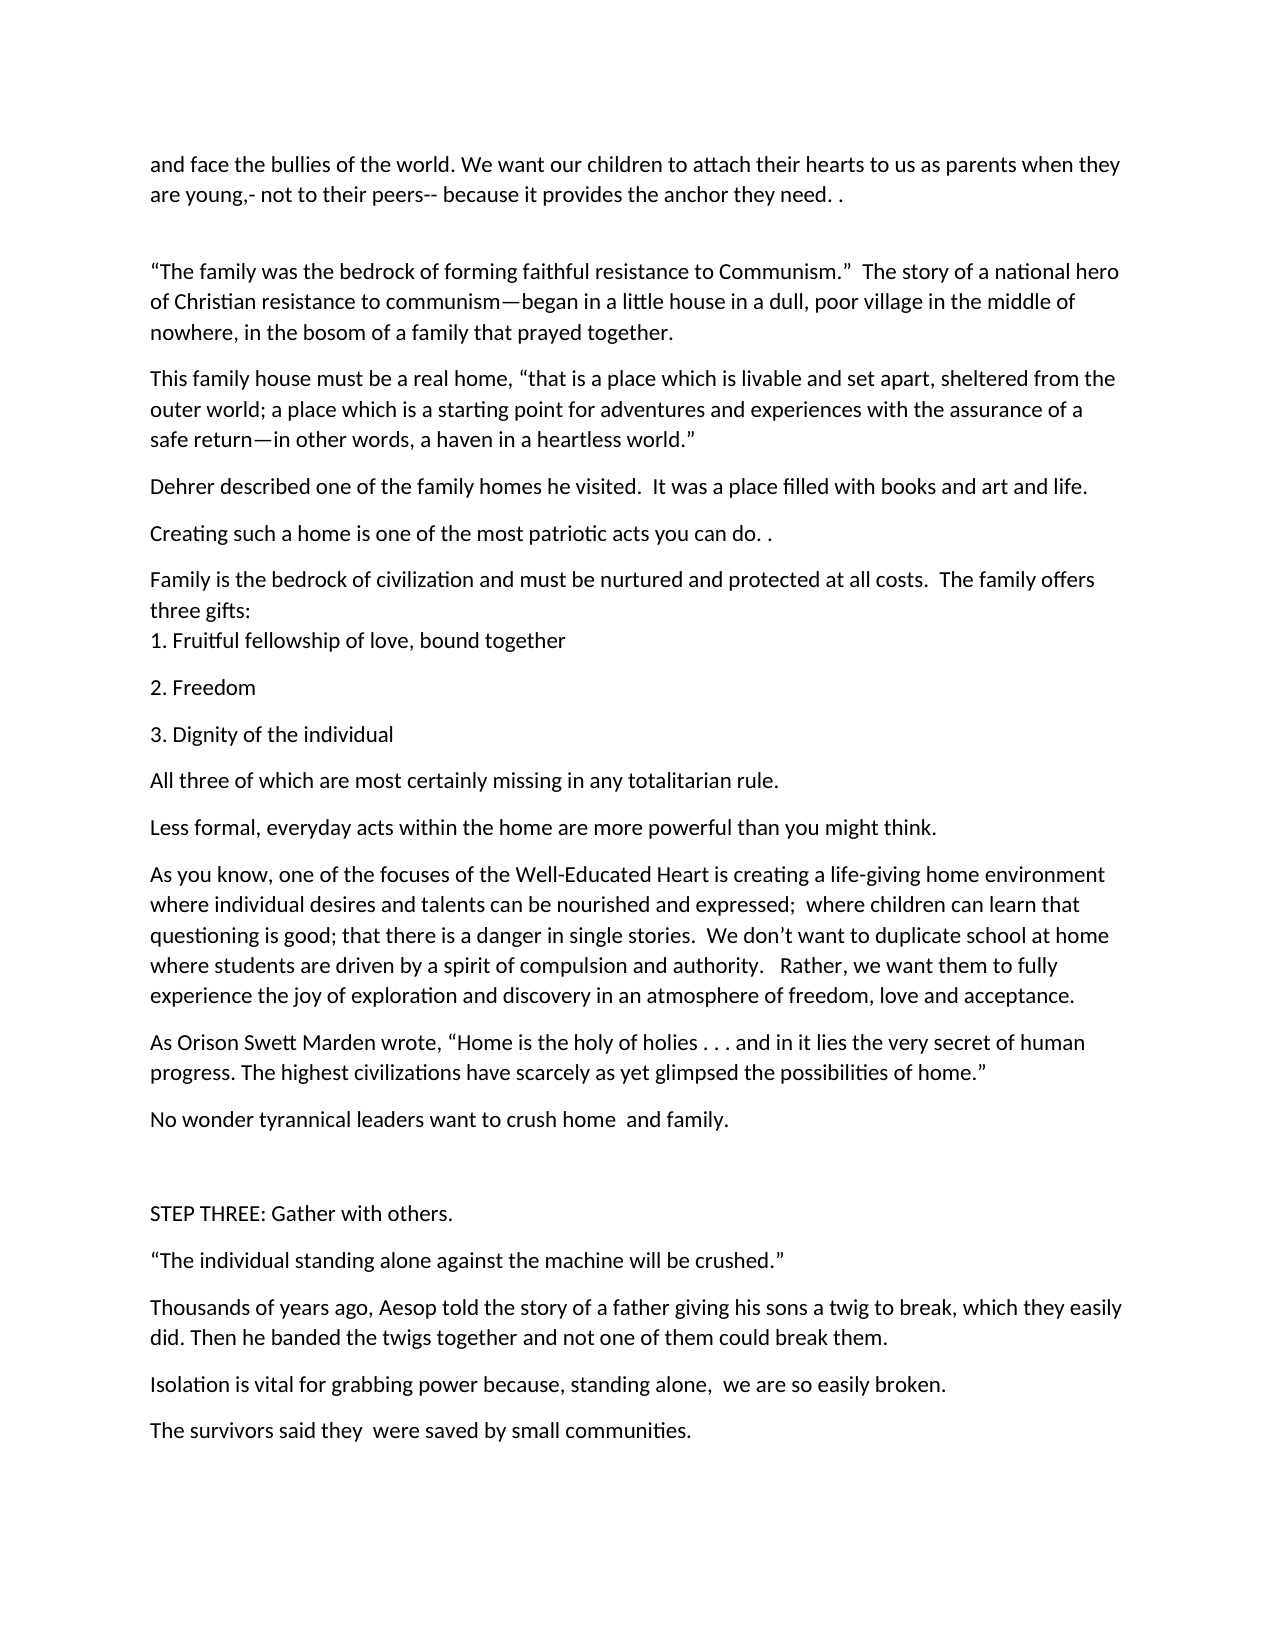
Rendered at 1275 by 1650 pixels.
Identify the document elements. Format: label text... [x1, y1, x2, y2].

text STEP THREE: Gather with others. [150, 1199, 1125, 1227]
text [150, 150, 1125, 208]
text Isolation is vital for grabbing power because, standing alone, we are so easily broken. [150, 1370, 1125, 1398]
text “The family was the bedrock of forming faithful resistance to Communism.” The story of a national hero of Christian resistance to communism—began in a little house in a dull, poor village in the middle of nowhere, in the bosom of a family that prayed together. [150, 227, 1125, 346]
text Family is the bedrock of civilization and must be nurtured and protected at all costs. The family offers three gifts: 1. Fruitful fellowship of love, bound together [150, 566, 1125, 654]
text “The individual standing alone against the machine will be crushed.” [150, 1246, 1125, 1274]
text Less formal, everyday acts within the home are more powerful than you might think. [150, 813, 1125, 842]
text 3. Dignity of the individual [150, 720, 1125, 748]
text No wonder tyrannical leaders want to crush home and family. [150, 1105, 1125, 1133]
text All three of which are most certainly missing in any totalitarian rule. [150, 767, 1125, 795]
text As Orison Swett Marden wrote, “Home is the holy of holies . . . and in it lies the very secret of human progress. The highest civilizations have scarcely as yet glimpsed the possibilities of home.” [150, 1028, 1125, 1086]
text Dehrer described one of the family homes he visited. It was a place filled with books and art and life. [150, 472, 1125, 500]
text 2. Freedom [150, 673, 1125, 701]
text As you know, one of the focuses of the Well-Educated Heart is creating a life-giving home environment where individual desires and talents can be nourished and expressed; where children can learn that questioning is good; that there is a danger in single stories. We don’t want to duplicate school at home where students are driven by a spirit of compulsion and authority. Rather, we want them to fully experience the joy of exploration and discovery in an atmosphere of freedom, love and acceptance. [150, 860, 1125, 1009]
text Creating such a home is one of the most patriotic acts you can do. . [150, 519, 1125, 547]
text Thousands of years ago, Aesop told the story of a father giving his sons a twig to break, which they easily did. Then he banded the twigs together and not one of them could break them. [150, 1293, 1125, 1351]
text The survivors said they were saved by small communities. [150, 1417, 1125, 1445]
text This family house must be a real home, “that is a place which is livable and set apart, sheltered from the outer world; a place which is a starting point for adventures and experiences with the assurance of a safe return—in other words, a haven in a heartless world.” [150, 364, 1125, 453]
